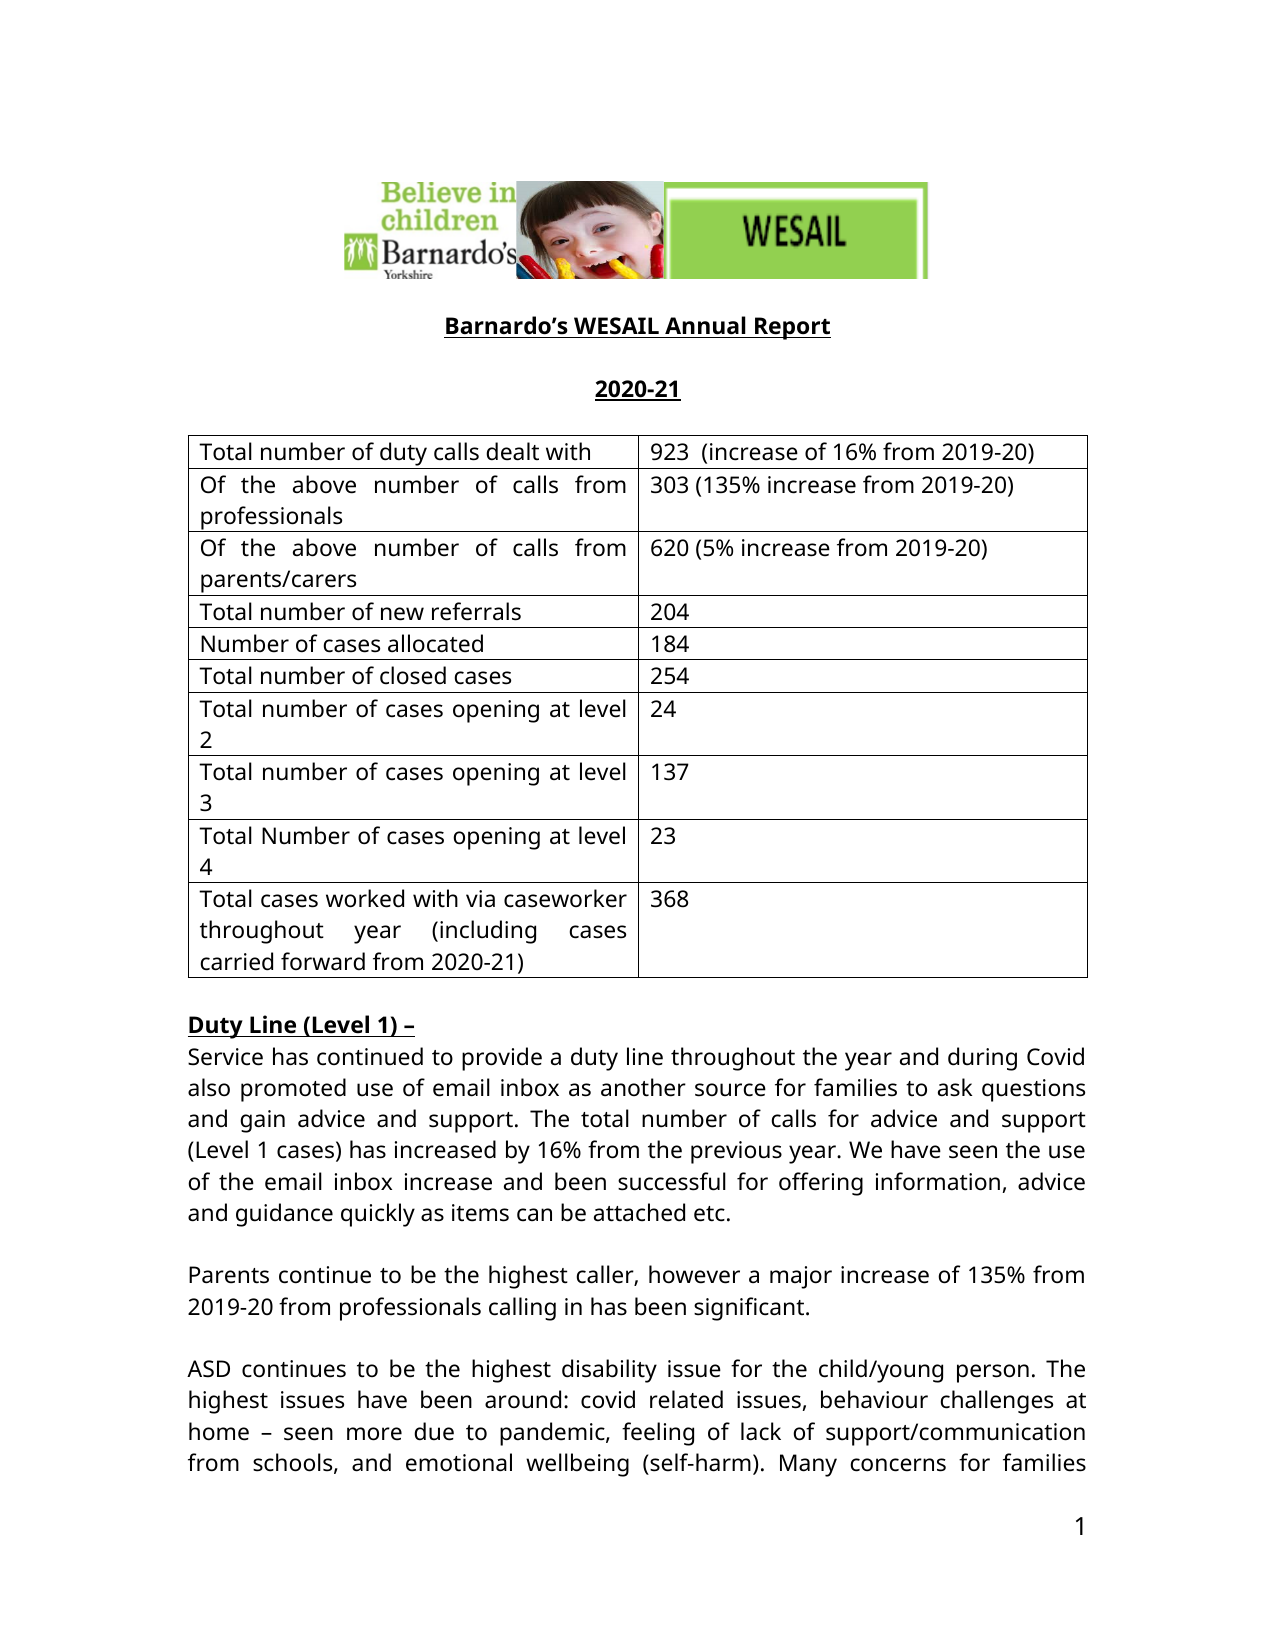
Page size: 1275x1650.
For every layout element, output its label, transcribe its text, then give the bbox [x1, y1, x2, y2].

picture [344, 181, 931, 279]
table_cell Of the above number of calls from parents/carers [189, 532, 638, 595]
table_cell 137 [639, 756, 1087, 819]
table_cell 254 [639, 660, 1087, 692]
text Service has continued to provide a duty line throughout the year and during Covid also promoted use of email inbox as another source for families to ask questions and gain advice and support. The total number of calls for advice and support (Level 1 cases) has increased by 16% from the previous year. We have seen the use of the email inbox increase and been successful for offering information, advice and guidance quickly as items can be attached etc. [187, 1041, 1087, 1228]
table_cell 184 [639, 628, 1087, 659]
table_cell 620 (5% increase from 2019-20) [639, 532, 1087, 595]
table_cell 24 [639, 693, 1087, 755]
table_cell Total number of closed cases [189, 660, 638, 692]
table_cell Total number of cases opening at level 2 [189, 693, 638, 755]
table_cell Number of cases allocated [189, 628, 638, 659]
table_cell Total number of new referrals [189, 596, 638, 627]
table_cell Total number of cases opening at level 3 [189, 756, 638, 819]
table_cell Of the above number of calls from professionals [189, 469, 638, 531]
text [187, 1353, 1087, 1478]
table_cell 204 [639, 596, 1087, 627]
table_cell Total Number of cases opening at level 4 [189, 820, 638, 882]
table_cell 303 (135% increase from 2019-20) [639, 469, 1087, 531]
table_cell 368 [639, 883, 1087, 977]
table_cell Total cases worked with via caseworker throughout year (including cases carried forward from 2020-21) [189, 883, 638, 977]
table_header Total number of duty calls dealt with [189, 436, 638, 468]
table_cell 23 [639, 820, 1087, 882]
table_header 923 (increase of 16% from 2019-20) [639, 436, 1087, 468]
text Parents continue to be the highest caller, however a major increase of 135% from 2019-20 from professionals calling in has been significant. [187, 1259, 1087, 1322]
text Duty Line (Level 1) – [187, 1009, 1087, 1041]
text Barnardo’s WESAIL Annual Report [187, 310, 1087, 342]
text 2020-21 [187, 373, 1087, 404]
